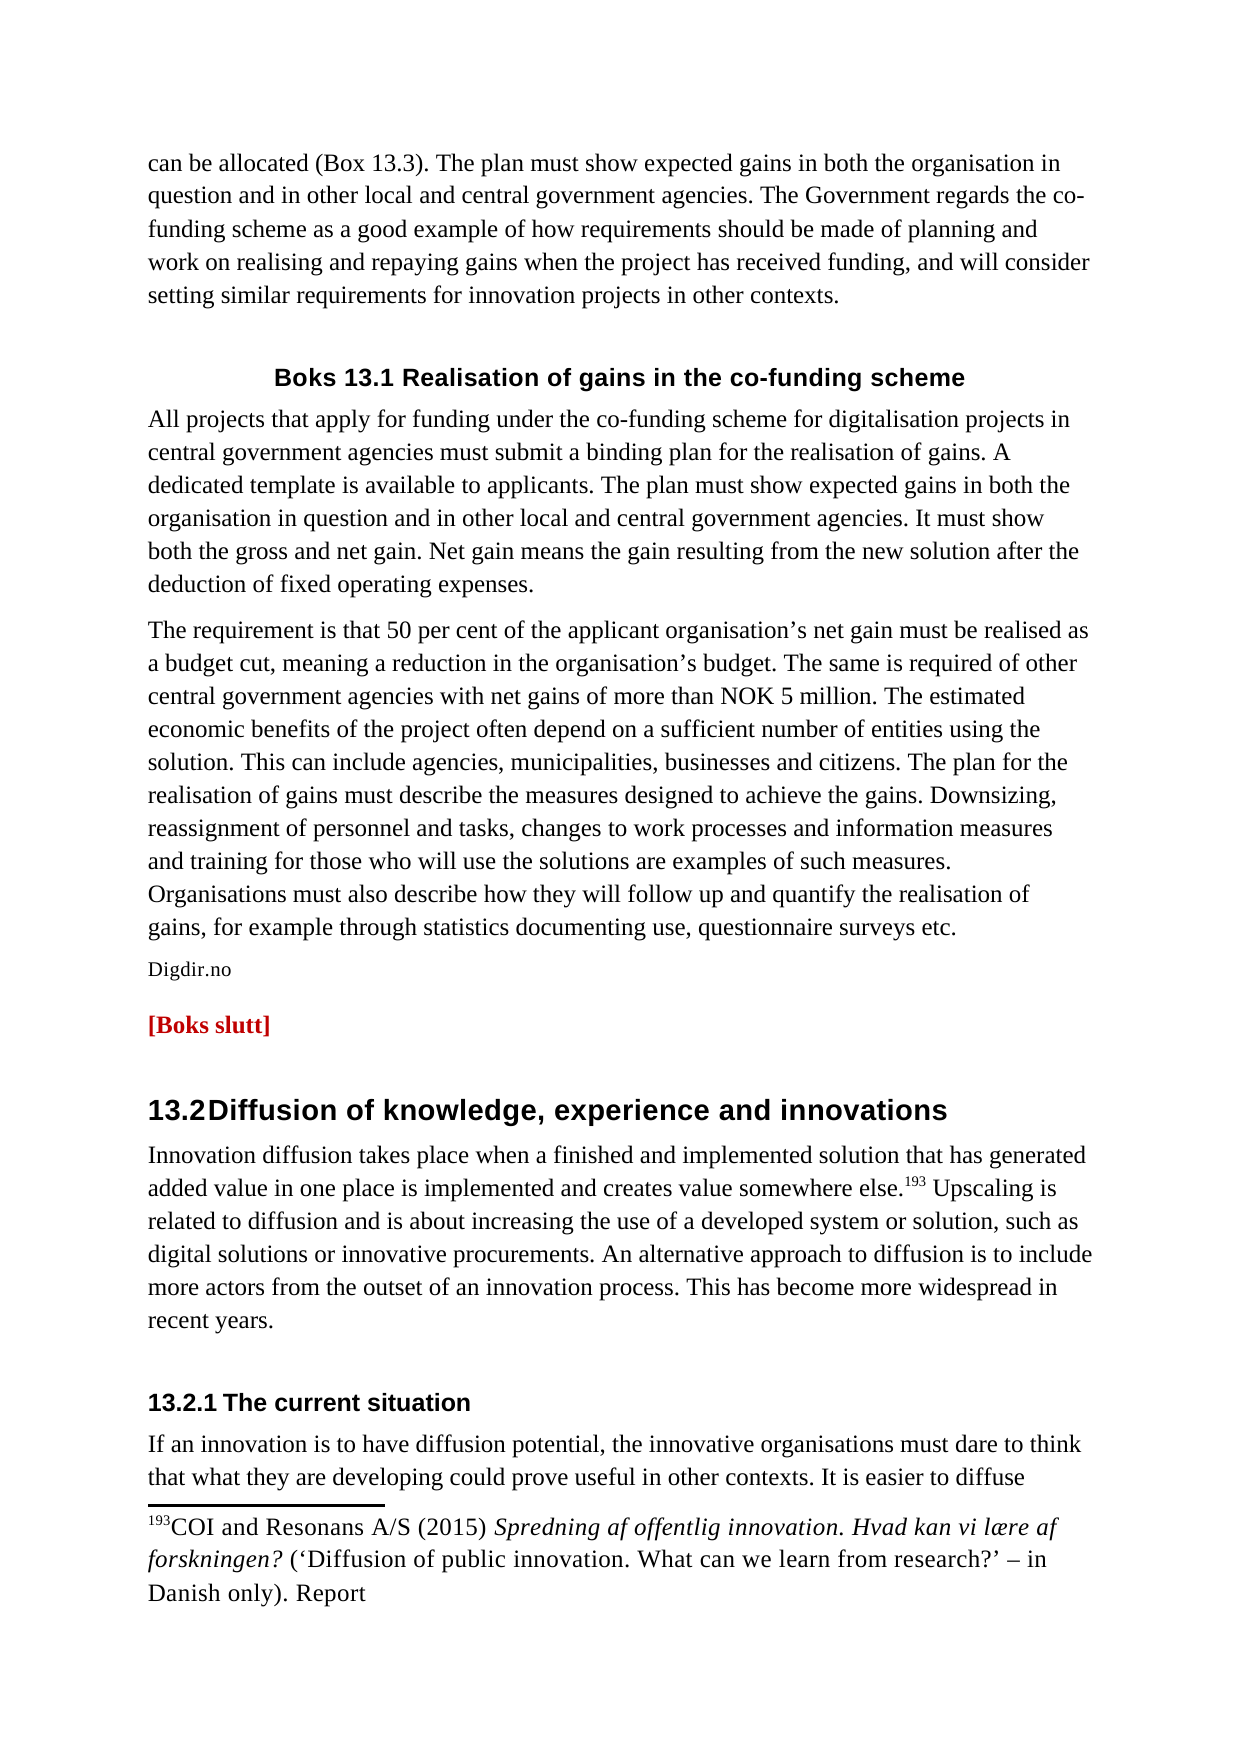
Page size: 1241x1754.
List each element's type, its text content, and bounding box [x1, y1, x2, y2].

text Realisation of gains in the co-funding scheme [148, 363, 1093, 391]
text All projects that apply for funding under the co-funding scheme for digitalisation projects in central government agencies must submit a binding plan for the realisation of gains. A dedicated template is available to applicants. The plan must show expected gains in both the organisation in question and in other local and central government agencies. It must show both the gross and net gain. Net gain means the gain resulting from the new solution after the deduction of fixed operating expenses. [148, 404, 1093, 598]
text Digdir.no [148, 957, 1093, 981]
text [Boks slutt] [148, 1010, 1093, 1039]
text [148, 1429, 1093, 1491]
text The requirement is that 50 per cent of the applicant organisation’s net gain must be realised as a budget cut, meaning a reduction in the organisation’s budget. The same is required of other central government agencies with net gains of more than NOK 5 million. The estimated economic benefits of the project often depend on a sufficient number of entities using the solution. This can include agencies, municipalities, businesses and citizens. The plan for the realisation of gains must describe the measures designed to achieve the gains. Downsizing, reassignment of personnel and tasks, changes to work processes and information measures and training for those who will use the solutions are examples of such measures. Organisations must also describe how they will follow up and quantify the realisation of gains, for example through statistics documenting use, questionnaire surveys etc. [148, 615, 1093, 941]
subtitle Diffusion of knowledge, experience and innovations [148, 1093, 1093, 1127]
text Innovation diffusion takes place when a finished and implemented solution that has generated added value in one place is implemented and creates value somewhere else. Upscaling is related to diffusion and is about increasing the use of a developed system or solution, such as digital solutions or innovative procurements. An alternative approach to diffusion is to include more actors from the outset of an innovation process. This has become more widespread in recent years. [148, 1140, 1093, 1334]
subtitle The current situation [148, 1388, 1093, 1417]
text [148, 148, 1093, 308]
